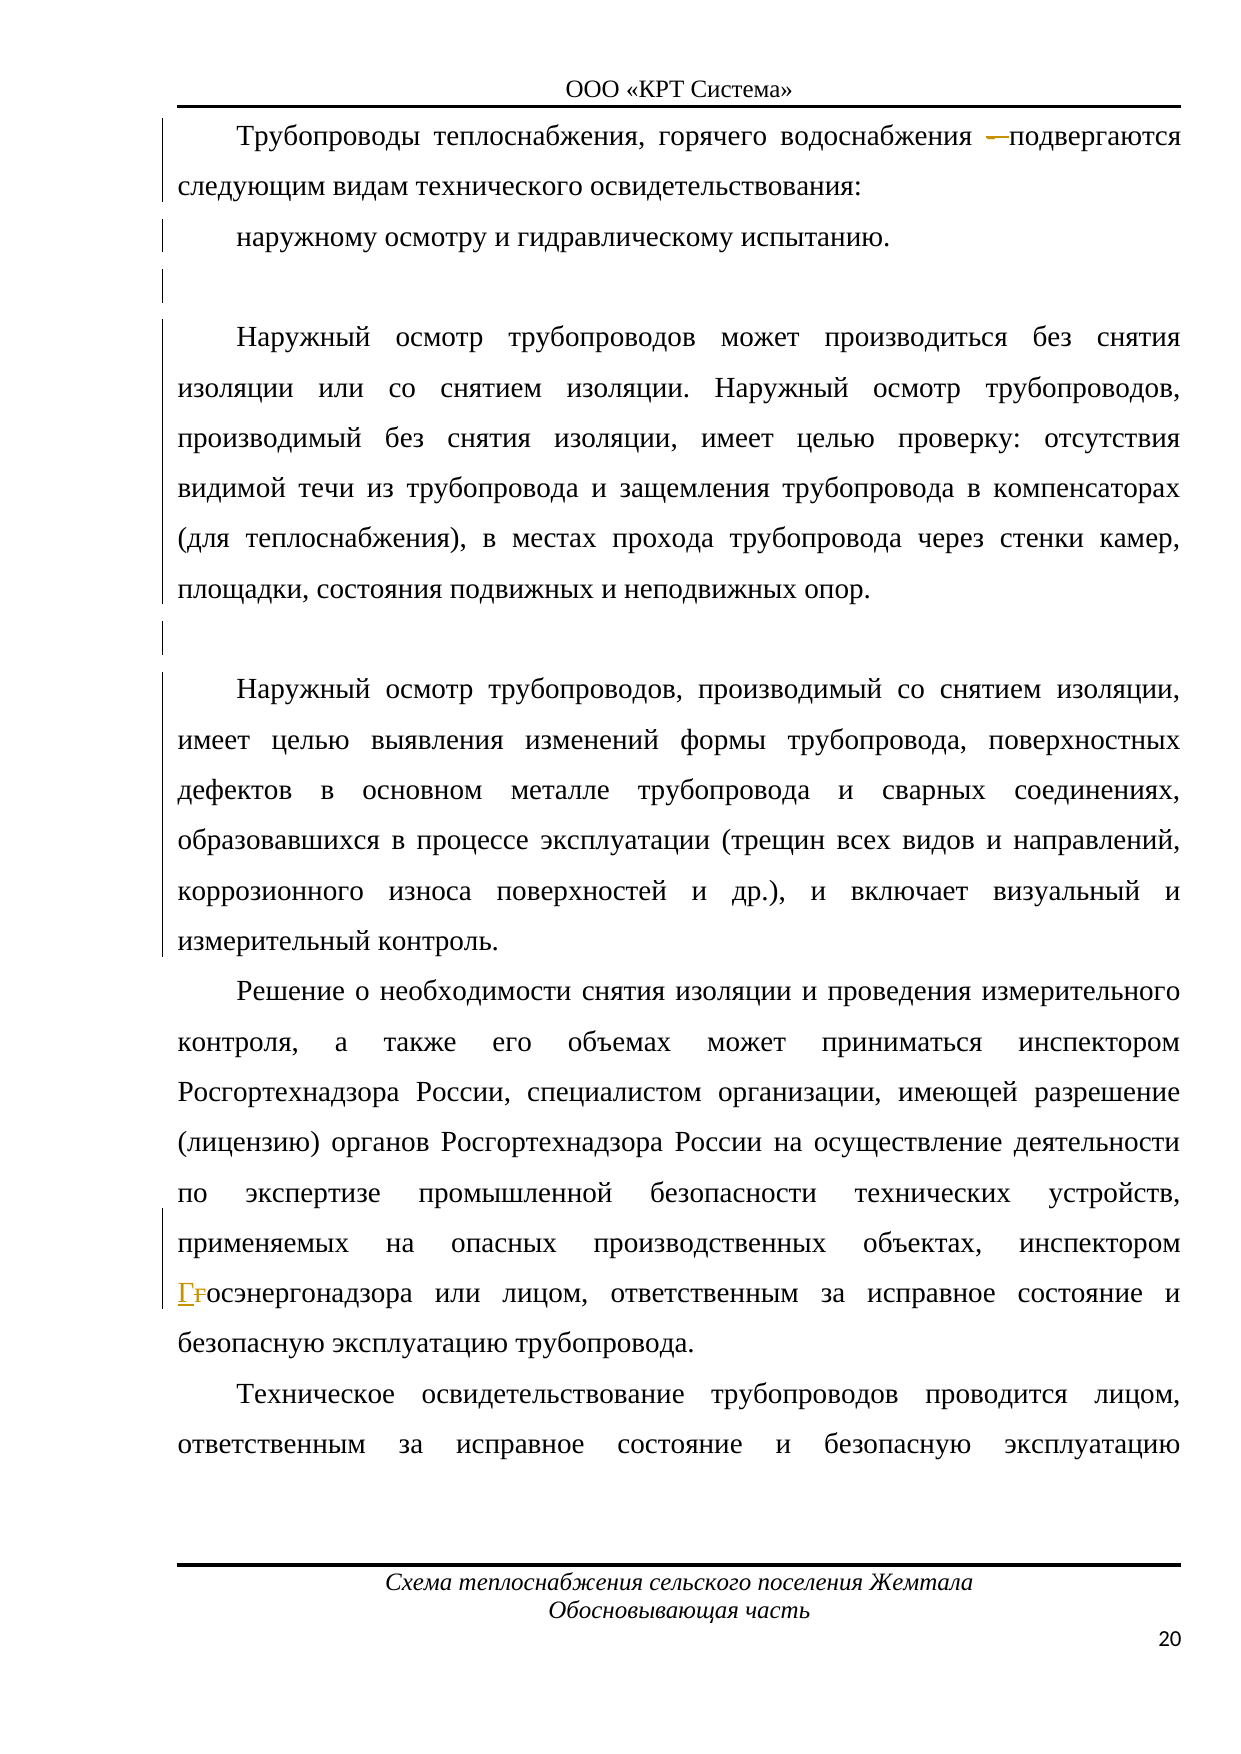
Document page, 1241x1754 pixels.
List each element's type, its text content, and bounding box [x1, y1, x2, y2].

list Наружный осмотр трубопроводов, производимый со снятием изоляции, имеет целью выявления изменений формы трубопровода, поверхностных дефектов в основном металле трубопровода и сварных соединениях, образовавшихся в процессе эксплуатации (трещин всех видов и направлений, коррозионного износа поверхностей и др.), и включает визуальный и измерительный контроль. [177, 672, 1181, 957]
list Наружный осмотр трубопроводов может производиться без снятия изоляции или со снятием изоляции. Наружный осмотр трубопроводов, производимый без снятия изоляции, имеет целью проверку: отсутствия видимой течи из трубопровода и защемления трубопровода в компенсаторах (для теплоснабжения), в местах прохода трубопровода через стенки камер, площадки, состояния подвижных и неподвижных опор. [177, 319, 1181, 604]
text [177, 1376, 1181, 1460]
text Трубопроводы теплоснабжения, горячего водоснабжения подвергаются следующим видам технического освидетельствования: [177, 118, 1181, 202]
text Решение о необходимости снятия изоляции и проведения измерительного контроля, а также его объемах может приниматься инспектором Росгортехнадзора России, специалистом организации, имеющей разрешение (лицензию) органов Росгортехнадзора России на осуществление деятельности по экспертизе промышленной безопасности технических устройств, применяемых на опасных производственных объектах, инспектором осэнергонадзора или лицом, ответственным за исправное состояние и безопасную эксплуатацию трубопровода. [177, 973, 1181, 1359]
list наружному осмотру и гидравлическому испытанию. [177, 219, 1181, 252]
